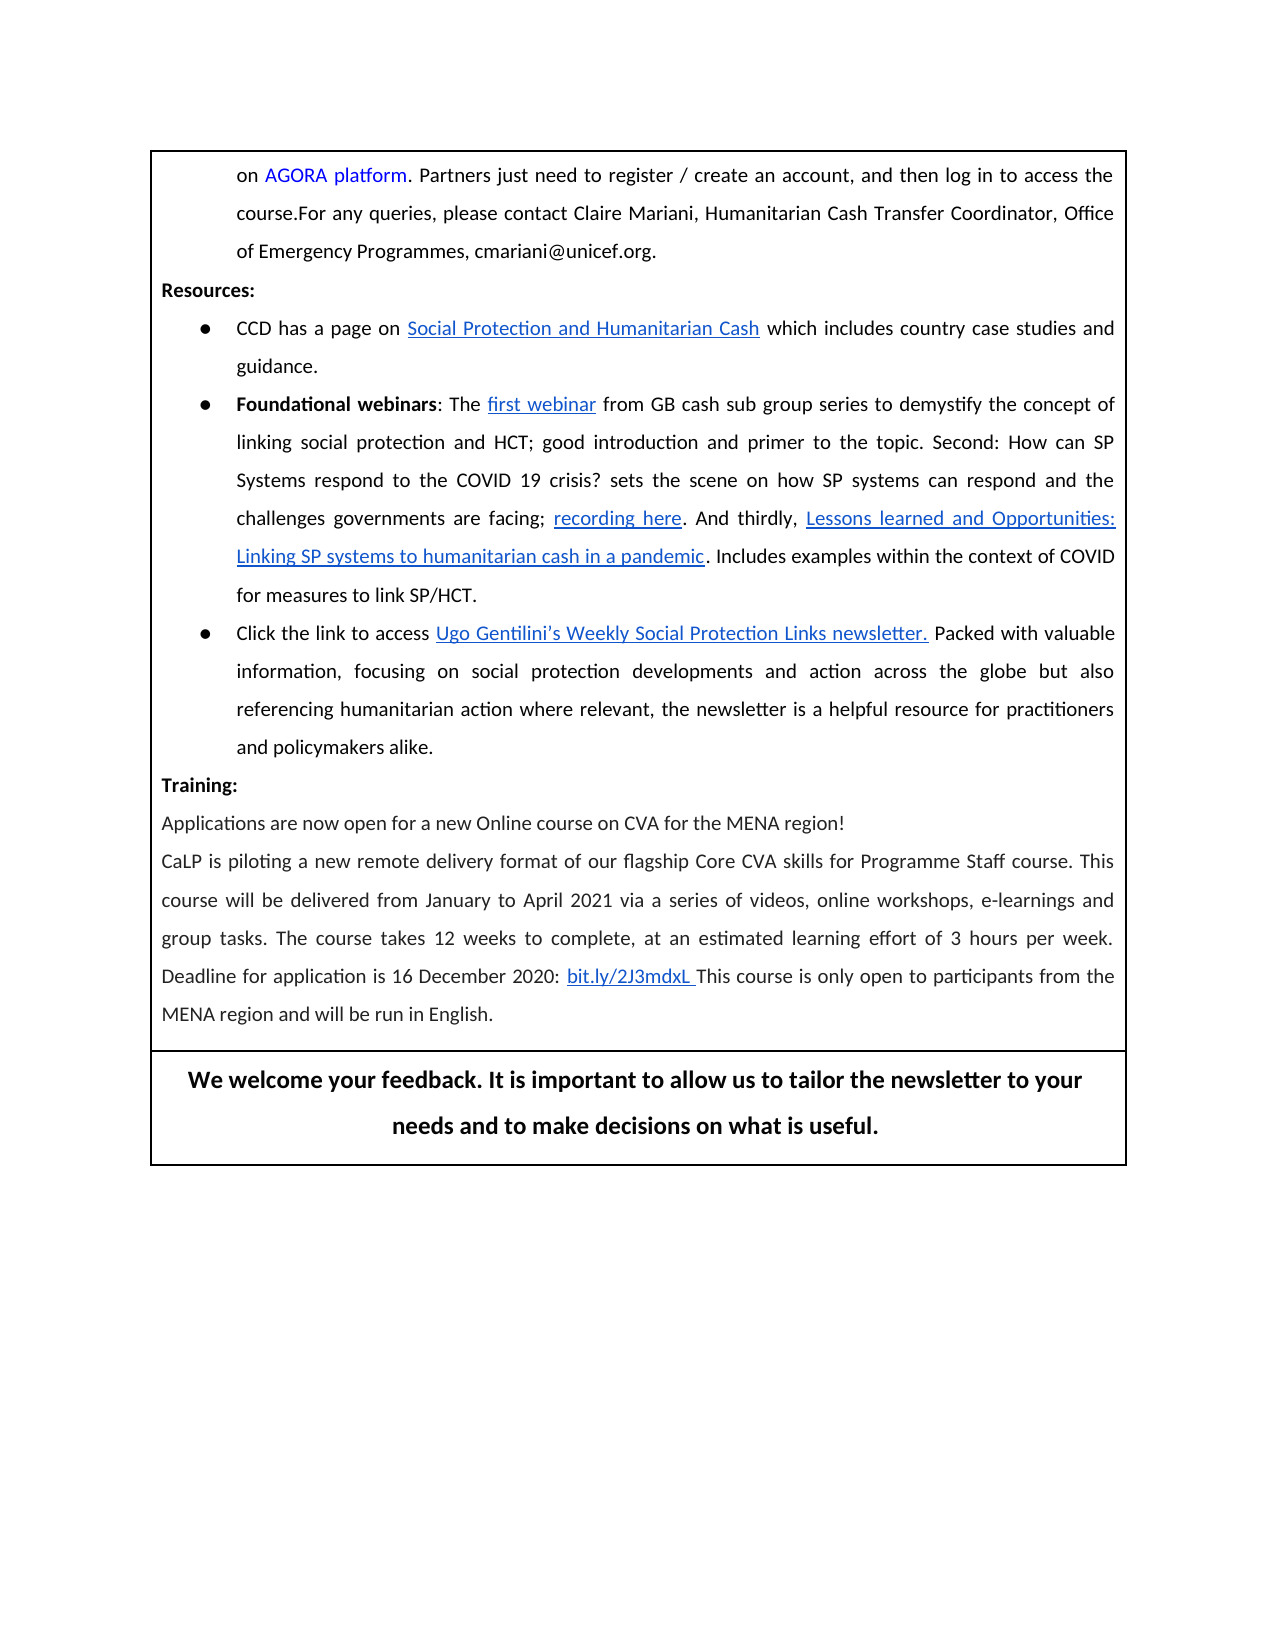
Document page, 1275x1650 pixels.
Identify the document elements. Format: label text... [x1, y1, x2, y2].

table_cell We welcome your feedback. It is important to allow us to tailor the newsletter to your needs and to make decisions on what is useful. [152, 1052, 1125, 1164]
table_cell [152, 152, 1125, 1050]
